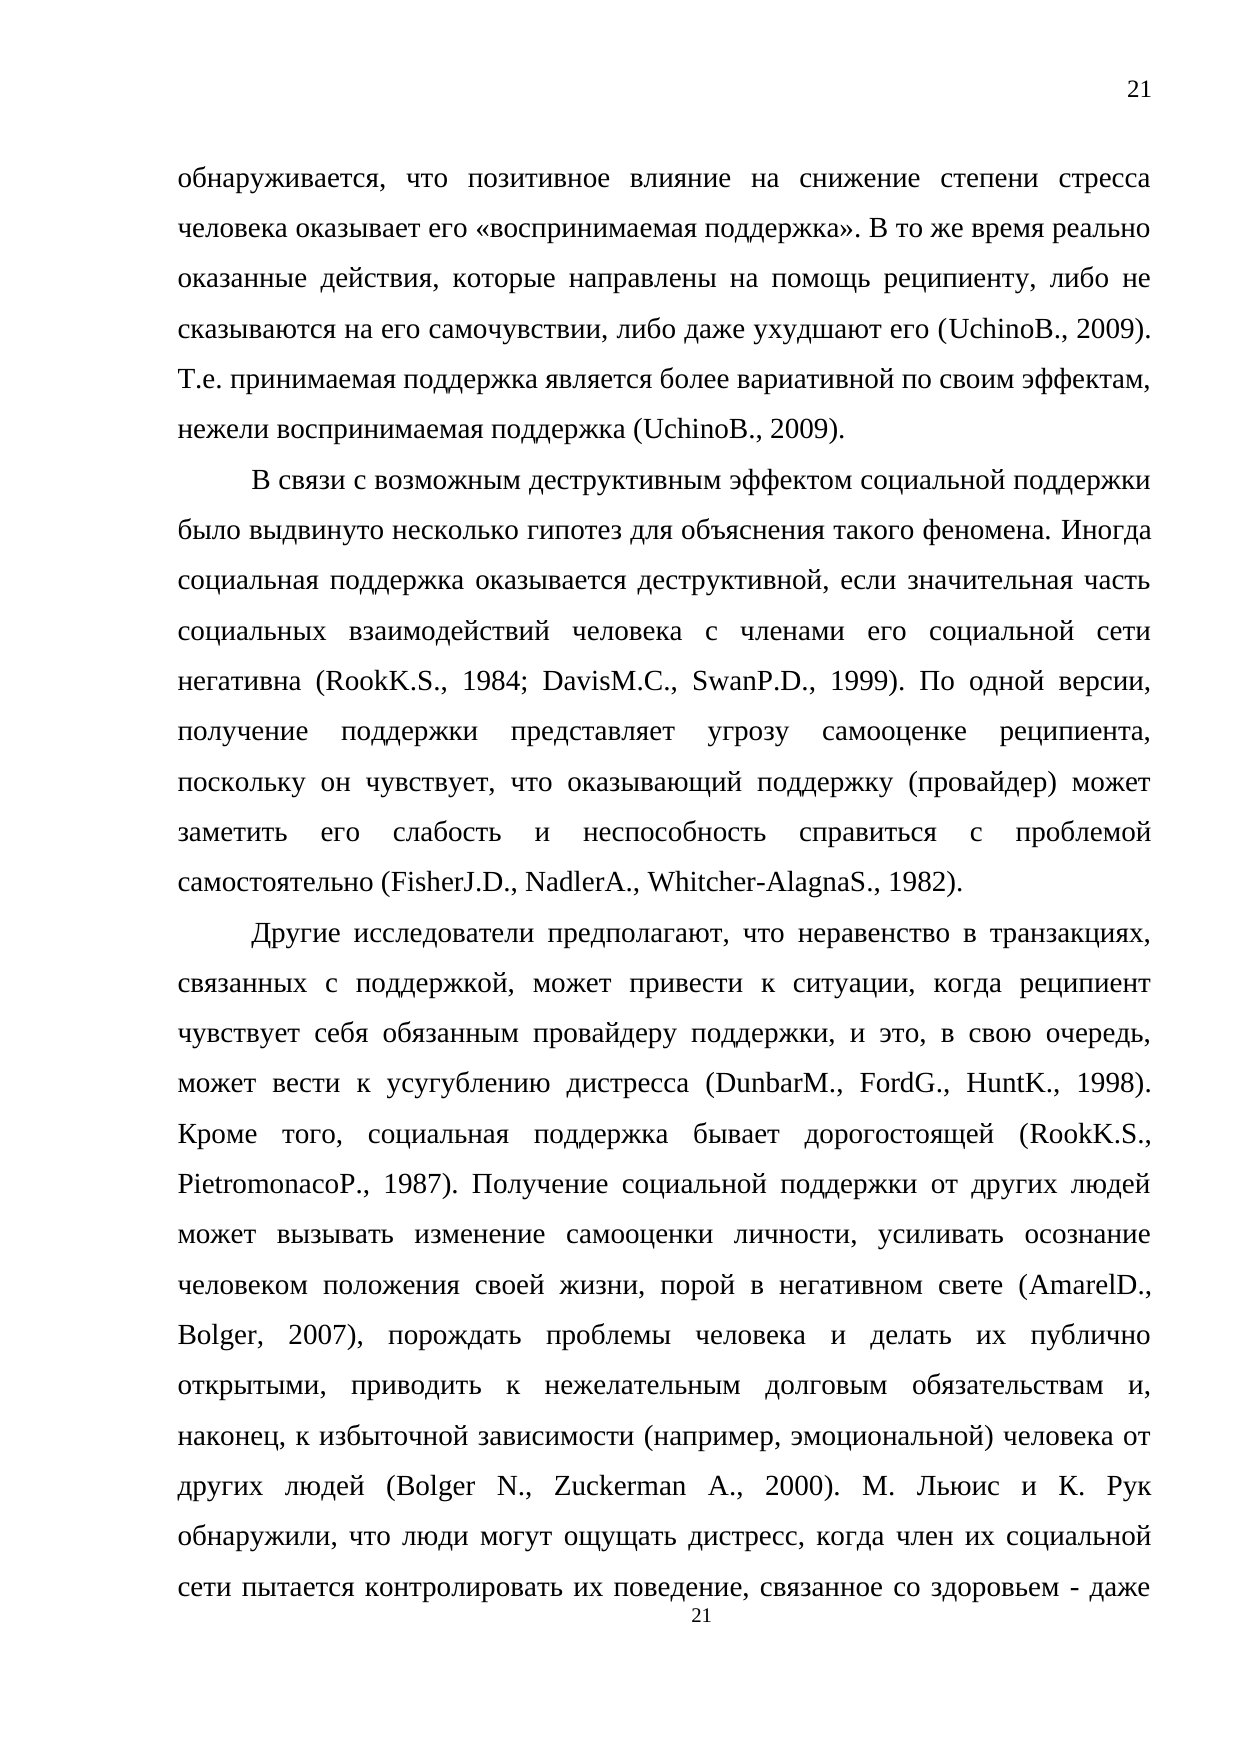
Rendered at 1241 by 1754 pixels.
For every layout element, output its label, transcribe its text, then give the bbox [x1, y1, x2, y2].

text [177, 915, 1152, 1602]
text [177, 160, 1152, 445]
text В связи с возможным деструктивным эффектом социальной поддержки было выдвинуто несколько гипотез для объяснения такого феномена. Иногда социальная поддержка оказывается деструктивной, если значительная часть социальных взаимодействий человека с членами его социальной сети негативна (RookK.S., 1984; DavisM.C., SwanP.D., 1999). По одной версии, получение поддержки представляет угрозу самооценке реципиента, поскольку он чувствует, что оказывающий поддержку (провайдер) может заметить его слабость и неспособность справиться с проблемой самостоятельно (FisherJ.D., NadlerA., Whitcher-AlagnaS., 1982). [177, 462, 1152, 898]
